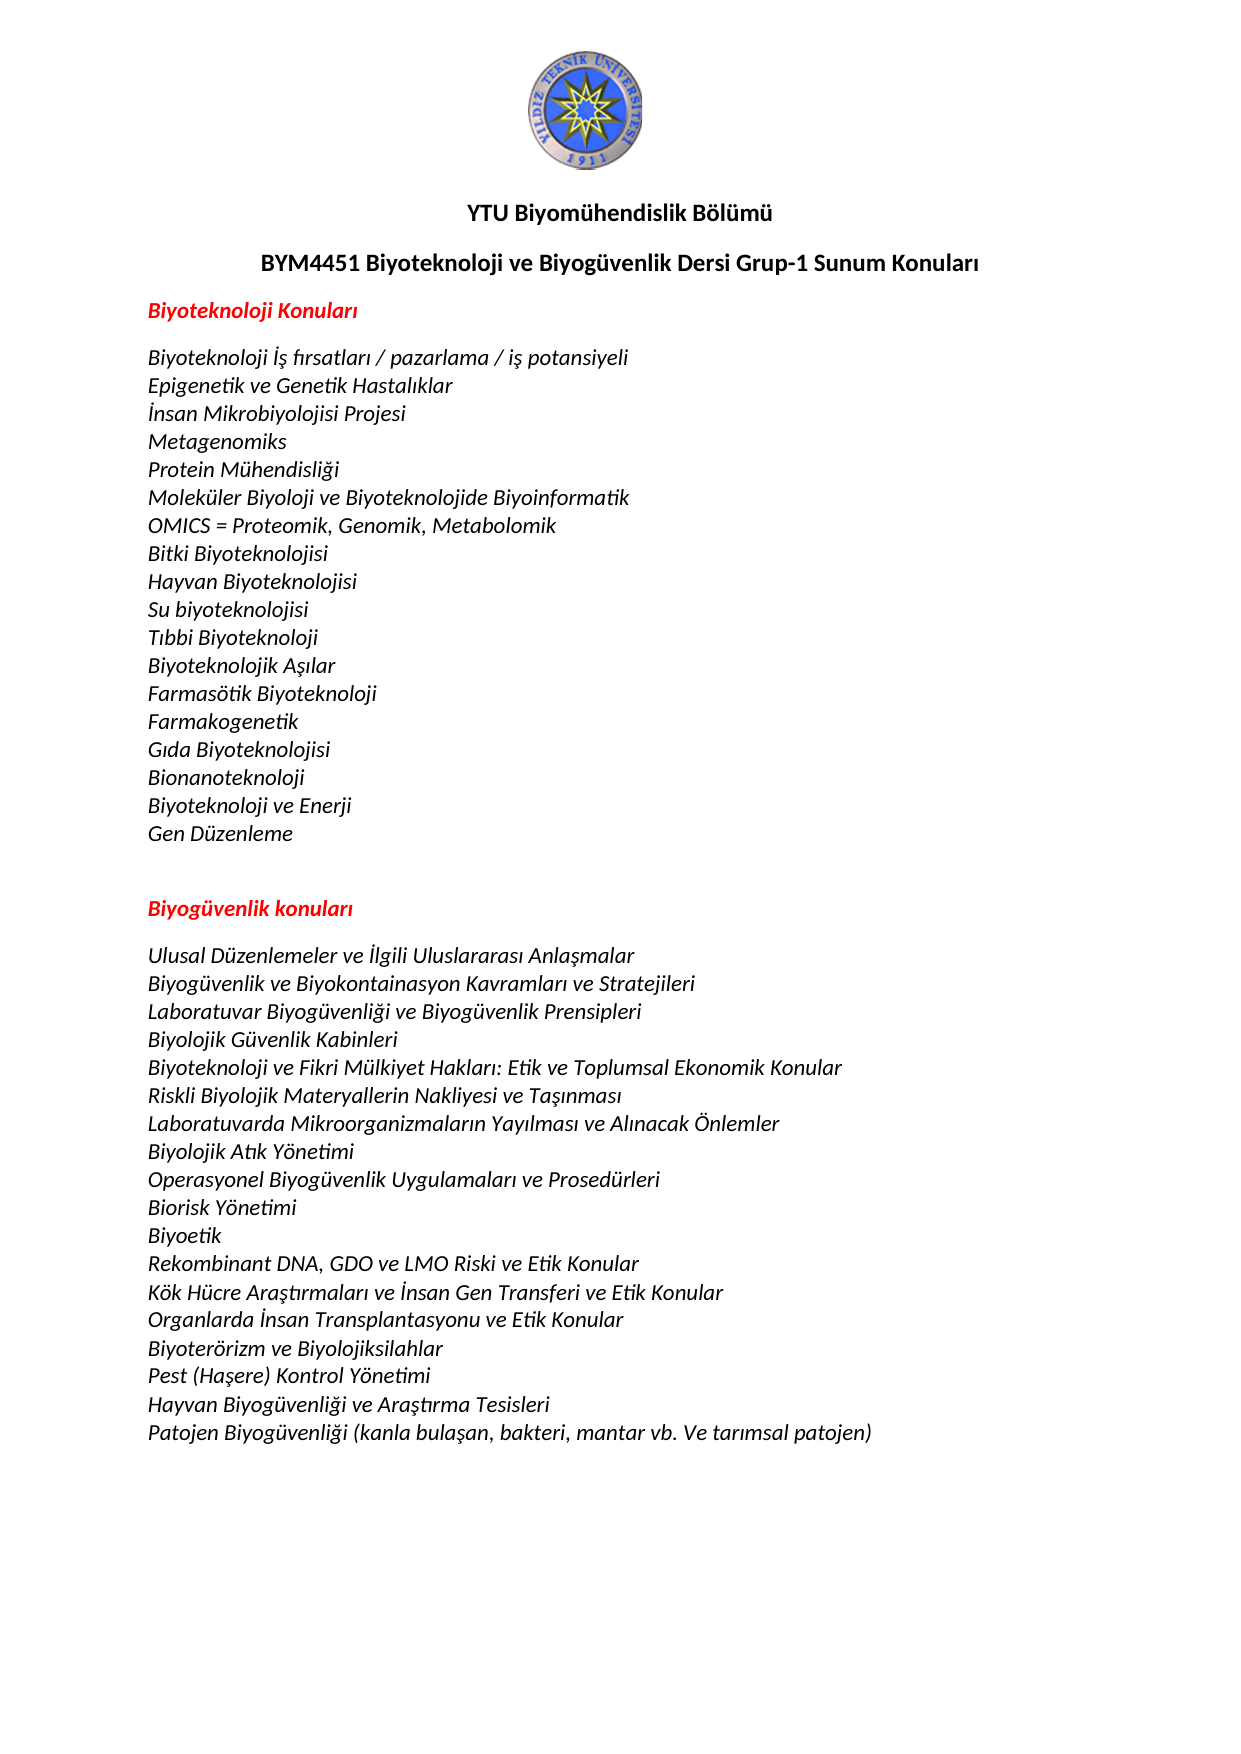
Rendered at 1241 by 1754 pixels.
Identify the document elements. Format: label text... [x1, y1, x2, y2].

text Tıbbi Biyoteknoloji [148, 623, 1093, 651]
text İnsan Mikrobiyolojisi Projesi [148, 399, 1093, 427]
text Gıda Biyoteknolojisi [148, 736, 1093, 763]
text Ulusal Düzenlemeler ve İlgili Uluslararası Anlaşmalar [148, 941, 1093, 969]
text Farmakogenetik [148, 707, 1093, 736]
picture [528, 51, 643, 170]
text BYM4451 Biyoteknoloji ve Biyogüvenlik Dersi Grup-1 Sunum Konuları [148, 247, 1093, 277]
text Biyoteknoloji ve Enerji [148, 792, 1093, 819]
text Laboratuvarda Mikroorganizmaların Yayılması ve Alınacak Önlemler [148, 1109, 1093, 1137]
text Biyoterörizm ve Biyolojiksilahlar [148, 1334, 1093, 1362]
text Biyogüvenlik ve Biyokontainasyon Kavramları ve Stratejileri [148, 969, 1093, 997]
text Laboratuvar Biyogüvenliği ve Biyogüvenlik Prensipleri [148, 997, 1093, 1025]
text Metagenomiks [148, 427, 1093, 455]
text Biyolojik Atık Yönetimi [148, 1137, 1093, 1166]
text Operasyonel Biyogüvenlik Uygulamaları ve Prosedürleri [148, 1166, 1093, 1193]
text Biyoteknoloji Konuları [148, 296, 1093, 324]
text Farmasötik Biyoteknoloji [148, 679, 1093, 707]
text Hayvan Biyogüvenliği ve Araştırma Tesisleri [148, 1390, 1093, 1418]
text Gen Düzenleme [148, 819, 1093, 848]
text OMICS = Proteomik, Genomik, Metabolomik [148, 511, 1093, 539]
text YTU Biyomühendislik Bölümü [148, 197, 1093, 228]
text Hayvan Biyoteknolojisi [148, 567, 1093, 595]
text Su biyoteknolojisi [148, 595, 1093, 623]
text Biorisk Yönetimi [148, 1193, 1093, 1222]
text Biyolojik Güvenlik Kabinleri [148, 1025, 1093, 1053]
text Biyoteknoloji İş fırsatları / pazarlama / iş potansiyeli [148, 343, 1093, 371]
text Riskli Biyolojik Materyallerin Nakliyesi ve Taşınması [148, 1081, 1093, 1109]
text Protein Mühendisliği [148, 455, 1093, 483]
text Kök Hücre Araştırmaları ve İnsan Gen Transferi ve Etik Konular [148, 1278, 1093, 1306]
text Epigenetik ve Genetik Hastalıklar [148, 371, 1093, 399]
text Organlarda İnsan Transplantasyonu ve Etik Konular [148, 1306, 1093, 1334]
text Pest (Haşere) Kontrol Yönetimi [148, 1362, 1093, 1390]
text Biyoteknolojik Aşılar [148, 651, 1093, 679]
text Bionanoteknoloji [148, 763, 1093, 792]
text Bitki Biyoteknolojisi [148, 539, 1093, 567]
text Rekombinant DNA, GDO ve LMO Riski ve Etik Konular [148, 1249, 1093, 1278]
text Biyogüvenlik konuları [148, 894, 1093, 922]
text Patojen Biyogüvenliği (kanla bulaşan, bakteri, mantar vb. Ve tarımsal patojen) [148, 1418, 1093, 1446]
text Moleküler Biyoloji ve Biyoteknolojide Biyoinformatik [148, 483, 1093, 511]
text Biyoetik [148, 1222, 1093, 1249]
text Biyoteknoloji ve Fikri Mülkiyet Hakları: Etik ve Toplumsal Ekonomik Konular [148, 1053, 1093, 1081]
